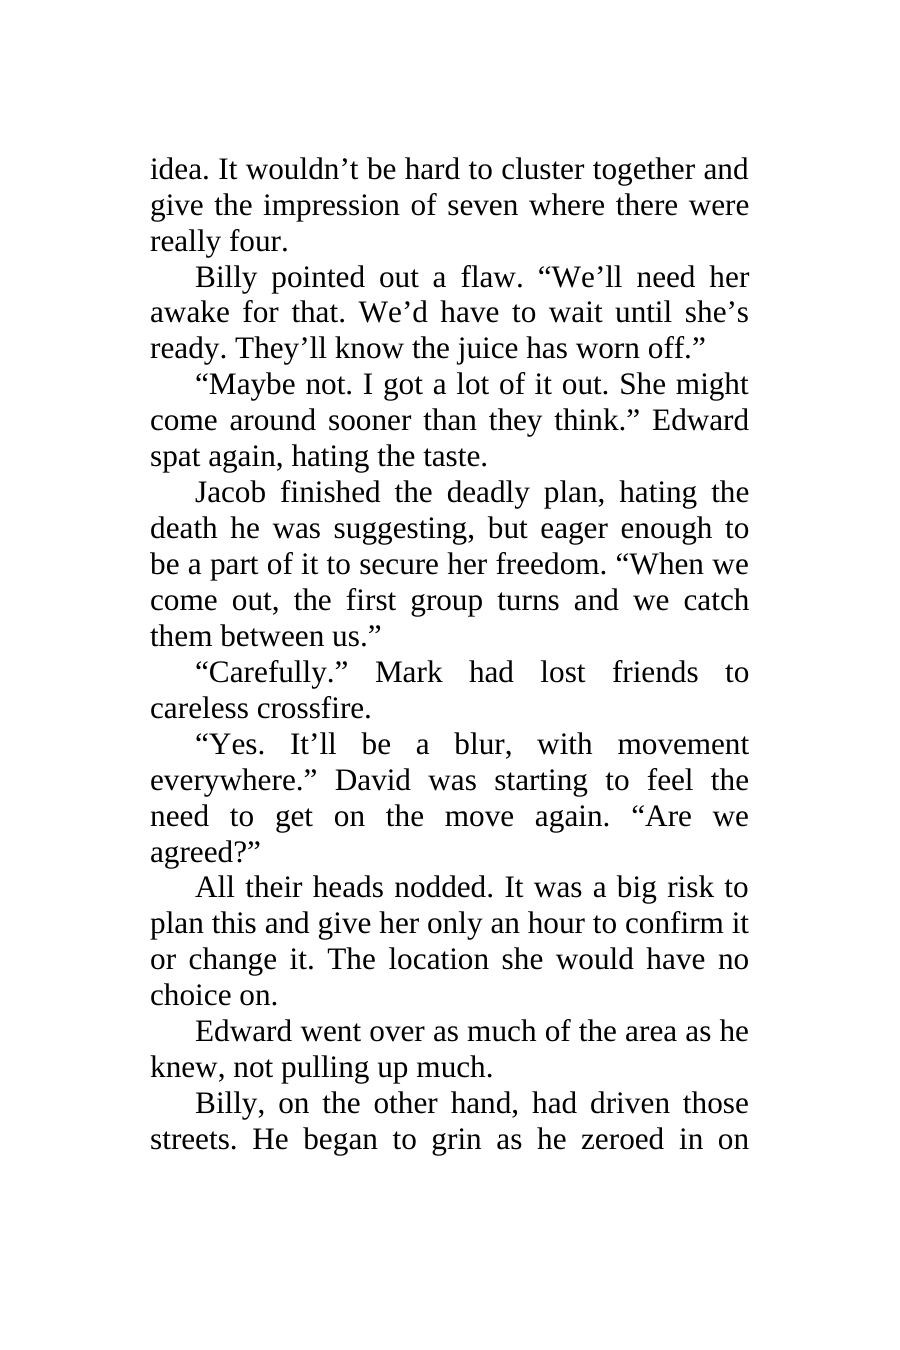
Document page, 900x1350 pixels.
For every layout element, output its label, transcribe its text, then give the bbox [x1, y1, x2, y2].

text “Maybe not. I got a lot of it out. She might come around sooner than they think.” Edward spat again, hating the taste. [150, 366, 750, 473]
text “Yes. It’ll be a blur, with movement everywhere.” David was starting to feel the need to get on the move again. “Are we agreed?” [150, 725, 750, 869]
text Jacob finished the deadly plan, hating the death he was suggesting, but eager enough to be a part of it to secure her freedom. “When we come out, the first group turns and we catch them between us.” [150, 473, 750, 653]
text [150, 1084, 750, 1156]
text All their heads nodded. It was a big risk to plan this and give her only an hour to confirm it or change it. The location she would have no choice on. [150, 869, 750, 1012]
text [150, 150, 750, 258]
text Billy pointed out a flaw. “We’ll need her awake for that. We’d have to wait until she’s ready. They’ll know the juice has worn off.” [150, 258, 750, 366]
text Edward went over as much of the area as he knew, not pulling up much. [150, 1012, 750, 1084]
text “Carefully.” Mark had lost friends to careless crossfire. [150, 653, 750, 725]
